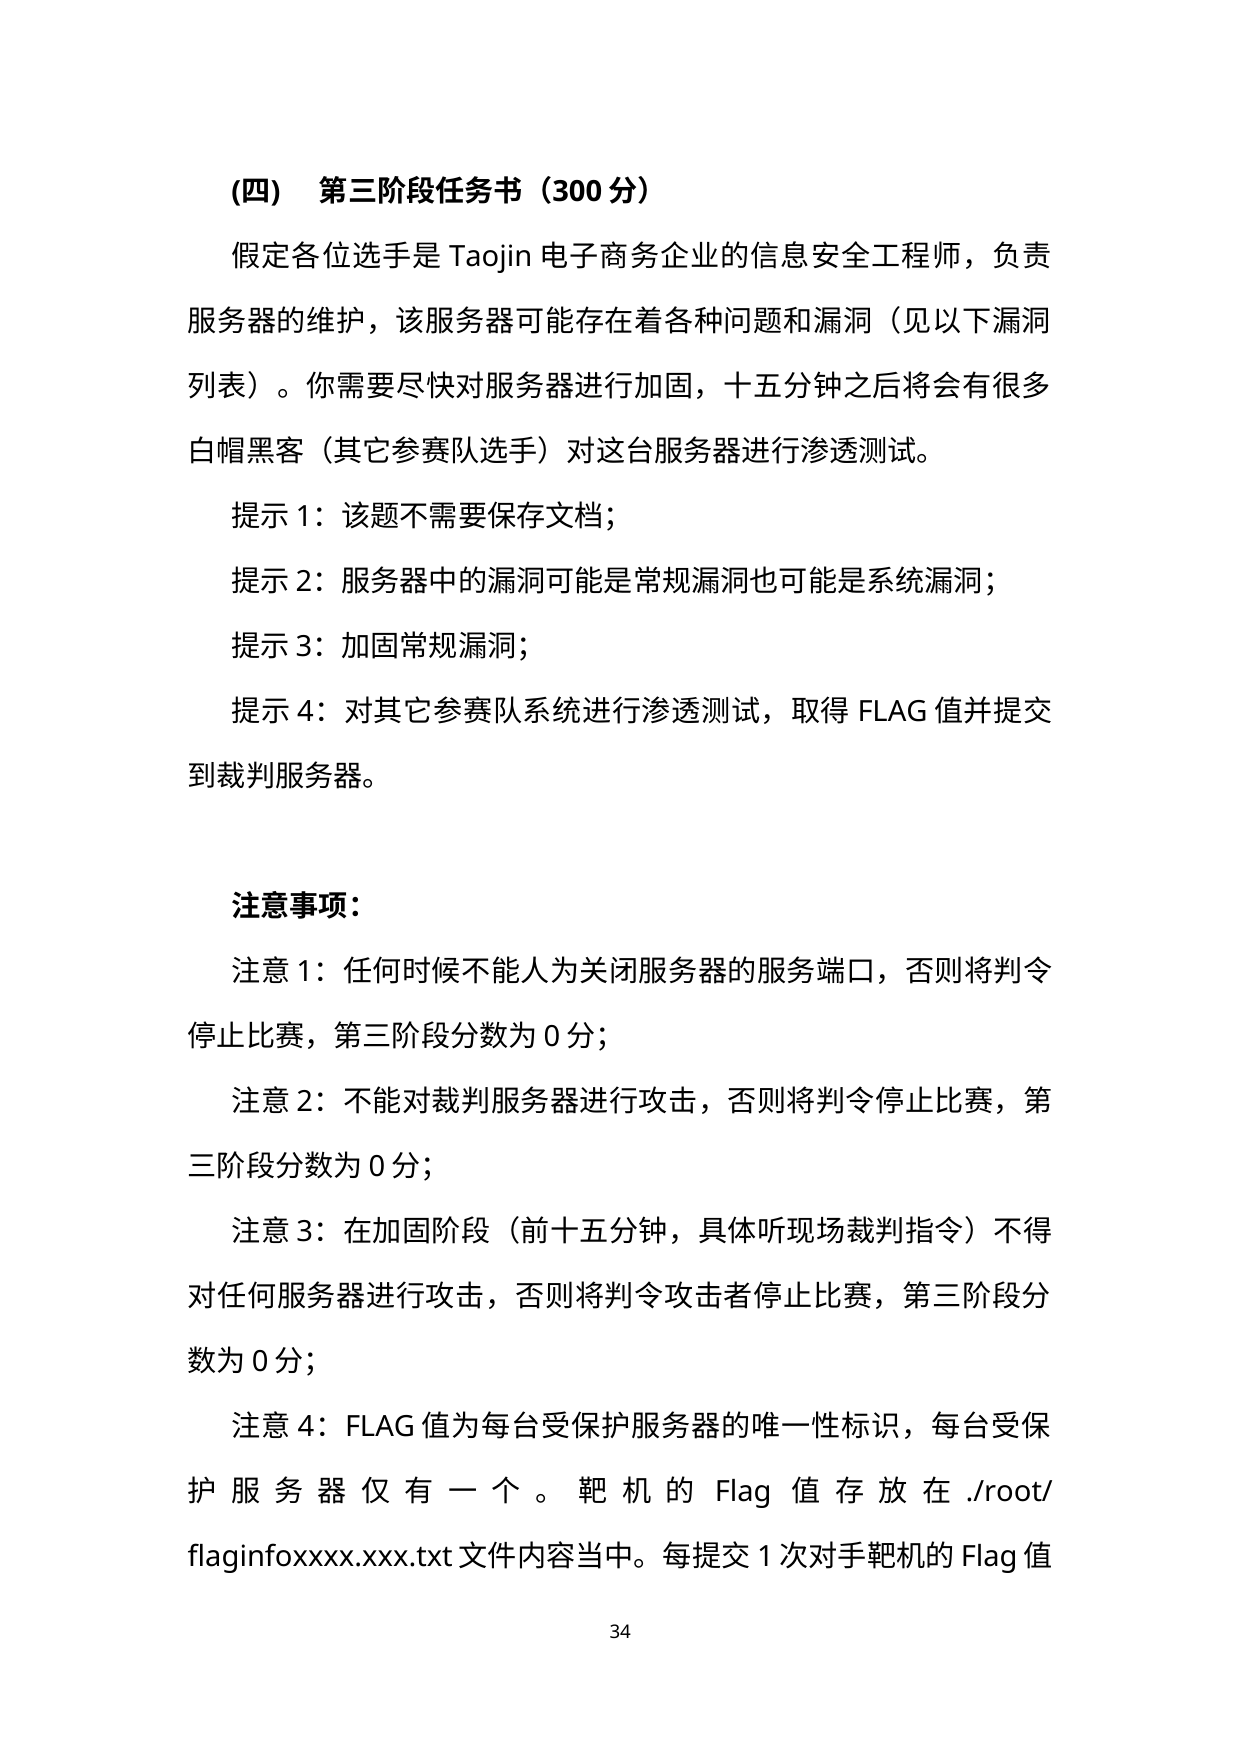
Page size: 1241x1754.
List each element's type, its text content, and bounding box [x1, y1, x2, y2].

list 第三阶段任务书（300分） [231, 156, 1053, 221]
text 提示1：该题不需要保存文档； [187, 481, 1053, 546]
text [187, 1391, 1053, 1586]
text 假定各位选手是Taojin电子商务企业的信息安全工程师，负责服务器的维护，该服务器可能存在着各种问题和漏洞（见以下漏洞列表）。你需要尽快对服务器进行加固，十五分钟之后将会有很多白帽黑客（其它参赛队选手）对这台服务器进行渗透测试。 [187, 221, 1053, 481]
text 注意3：在加固阶段（前十五分钟，具体听现场裁判指令）不得对任何服务器进行攻击，否则将判令攻击者停止比赛，第三阶段分数为0分； [187, 1196, 1053, 1391]
text 注意1：任何时候不能人为关闭服务器的服务端口，否则将判令停止比赛，第三阶段分数为0分； [187, 936, 1053, 1066]
text 注意事项： [187, 871, 1053, 936]
text 提示3：加固常规漏洞； [187, 611, 1053, 676]
text 提示2：服务器中的漏洞可能是常规漏洞也可能是系统漏洞； [187, 546, 1053, 611]
text 提示4：对其它参赛队系统进行渗透测试，取得FLAG值并提交到裁判服务器。 [187, 676, 1053, 806]
text 注意2：不能对裁判服务器进行攻击，否则将判令停止比赛，第三阶段分数为0分； [187, 1066, 1053, 1196]
